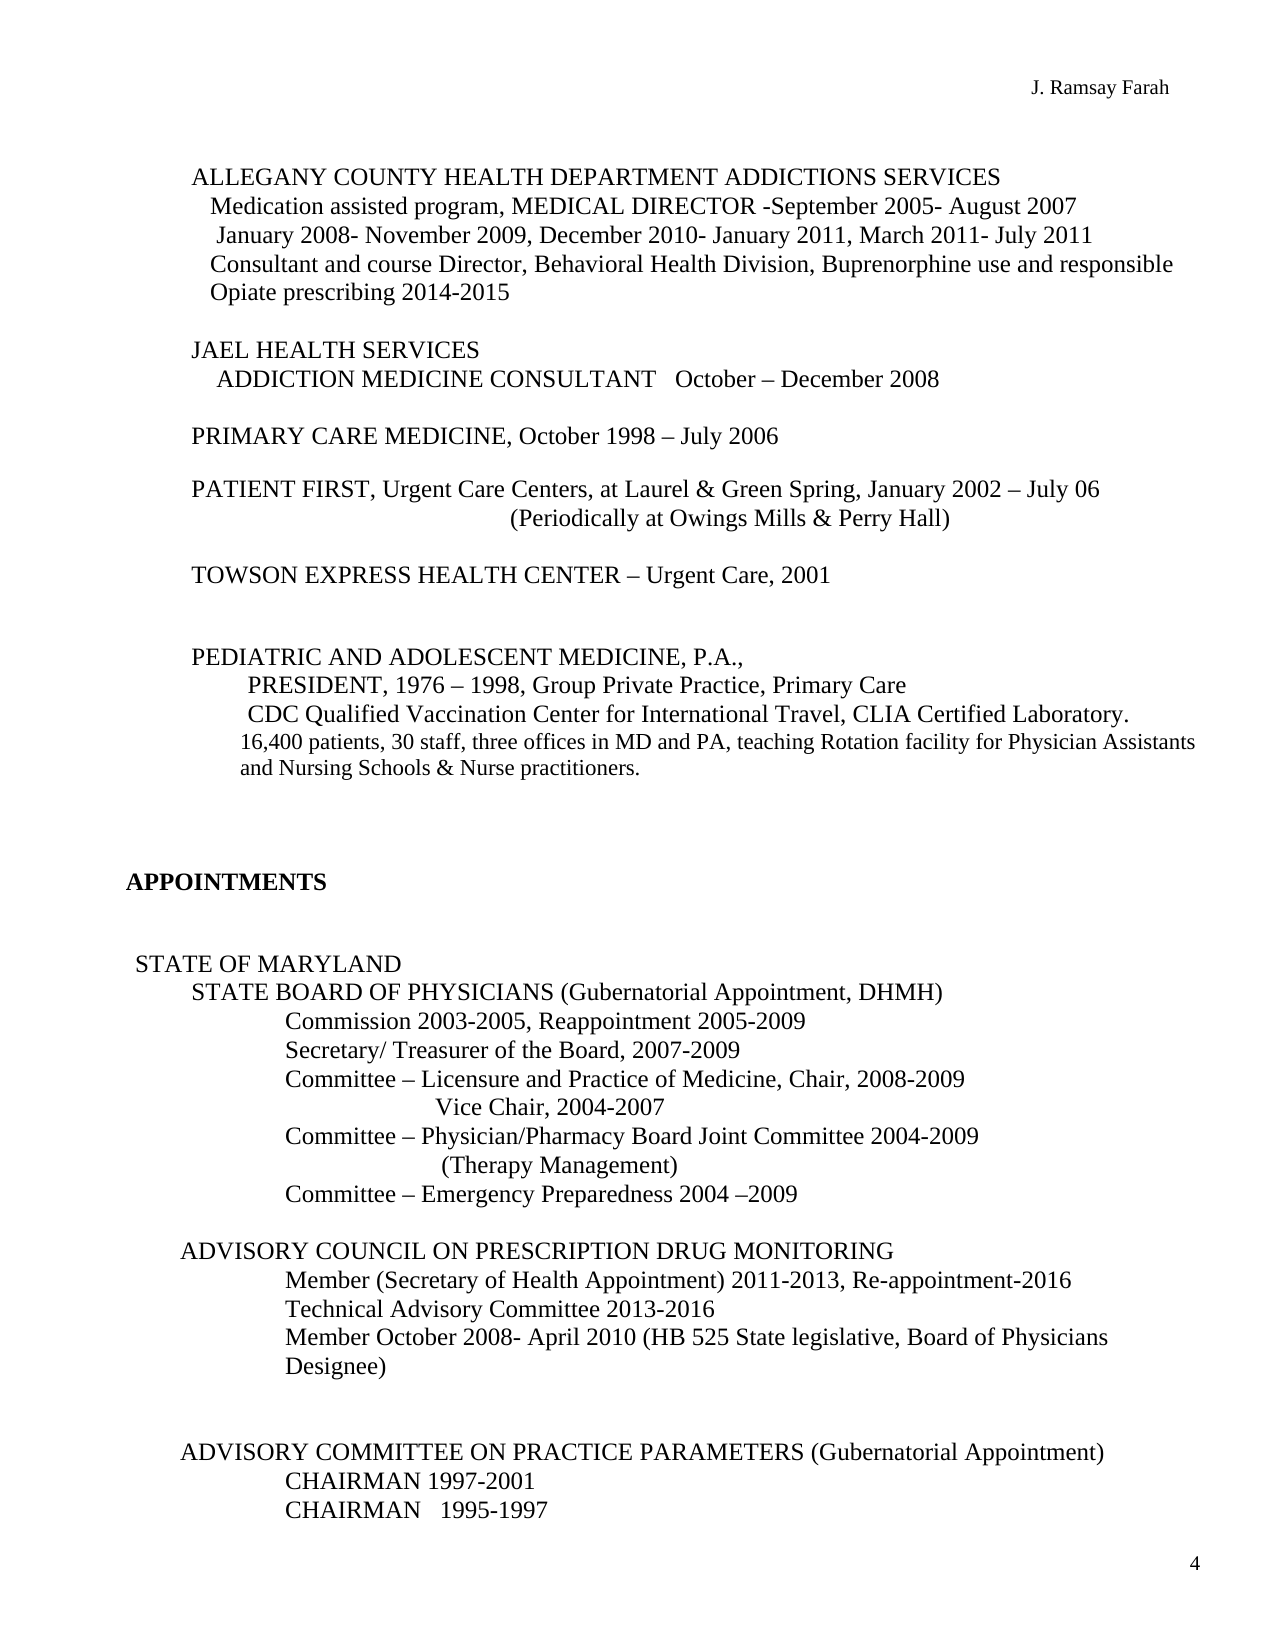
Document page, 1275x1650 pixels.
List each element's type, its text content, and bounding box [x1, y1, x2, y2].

text ADVISORY COUNCIL ON PRESCRIPTION DRUG MONITORING [135, 1236, 1200, 1265]
text ADDICTION MEDICINE CONSULTANT October – December 2008 [135, 364, 1200, 392]
text Secretary/ Treasurer of the Board, 2007-2009 [135, 1035, 1200, 1064]
text Commission 2003-2005, Reappointment 2005-2009 [135, 1006, 1200, 1035]
text STATE OF MARYLAND [135, 949, 1200, 977]
text January 2008- November 2009, December 2010- January 2011, March 2011- July 2011 [135, 220, 1200, 249]
text CDC Qualified Vaccination Center for International Travel, CLIA Certified Laboratory. [135, 699, 1200, 728]
text (Periodically at Owings Mills & Perry Hall) [135, 503, 1200, 532]
text Committee – Physician/Pharmacy Board Joint Committee 2004-2009 [210, 1121, 1200, 1150]
text CHAIRMAN 1997-2001 [135, 1466, 1200, 1495]
subtitle TOWSON EXPRESS HEALTH CENTER – Urgent Care, 2001 [135, 560, 1200, 589]
text Medication assisted program, MEDICAL DIRECTOR -September 2005- August 2007 [135, 191, 1200, 220]
text Committee – Licensure and Practice of Medicine, Chair, 2008-2009 [210, 1064, 1200, 1092]
text Committee – Emergency Preparedness 2004 –2009 [135, 1179, 1200, 1207]
text STATE BOARD OF PHYSICIANS (Gubernatorial Appointment, DHMH) [135, 977, 1200, 1006]
subtitle APPOINTMENTS [126, 867, 1200, 896]
text Member (Secretary of Health Appointment) 2011-2013, Re-appointment-2016 [135, 1265, 1200, 1294]
text Consultant and course Director, Behavioral Health Division, Buprenorphine use and responsible Opiate prescribing 2014-2015 [210, 249, 1200, 306]
text Vice Chair, 2004-2007 [360, 1092, 1200, 1121]
text ALLEGANY COUNTY HEALTH DEPARTMENT ADDICTIONS SERVICES [135, 162, 1200, 191]
text ADVISORY COMMITTEE ON PRACTICE PARAMETERS (Gubernatorial Appointment) [135, 1437, 1200, 1466]
text Member October 2008- April 2010 (HB 525 State legislative, Board of Physicians Designee) [285, 1322, 1200, 1380]
text PRESIDENT, 1976 – 1998, Group Private Practice, Primary Care [210, 671, 1200, 699]
text Technical Advisory Committee 2013-2016 [135, 1294, 1200, 1322]
text (Therapy Management) [135, 1150, 1200, 1179]
text 16,400 patients, 30 staff, three offices in MD and PA, teaching Rotation facility for Physician Assistants and Nursing Schools & Nurse practitioners. [240, 728, 1200, 781]
text PATIENT FIRST, Urgent Care Centers, at Laurel & Green Spring, January 2002 – July 06 [135, 474, 1200, 503]
text PEDIATRIC AND ADOLESCENT MEDICINE, P.A., [135, 642, 1200, 671]
text CHAIRMAN 1995-1997 [135, 1495, 1200, 1524]
text PRIMARY CARE MEDICINE, October 1998 – July 2006 [135, 421, 1200, 450]
text JAEL HEALTH SERVICES [135, 335, 1200, 364]
